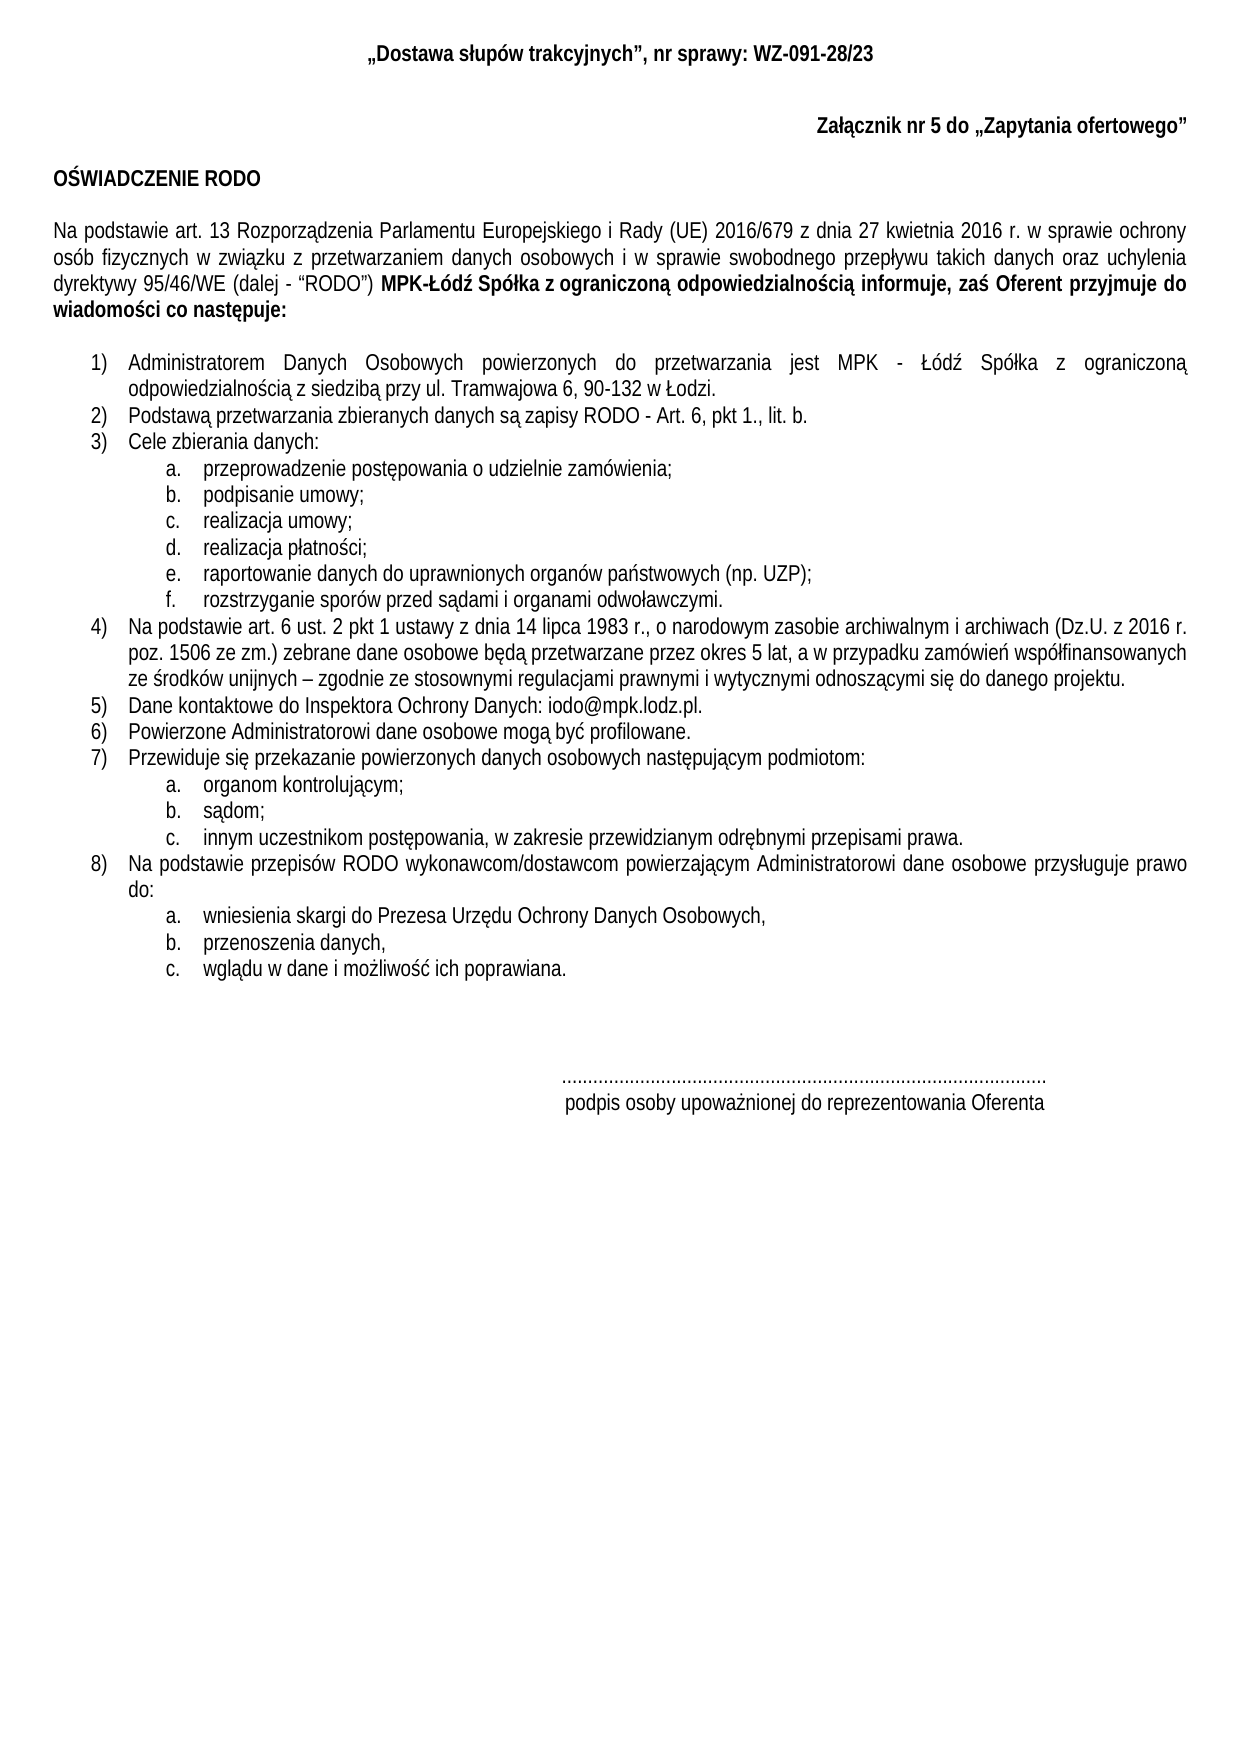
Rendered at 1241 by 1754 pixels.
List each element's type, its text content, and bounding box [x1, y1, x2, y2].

text podpis osoby upoważnionej do reprezentowania Oferenta [348, 1089, 1187, 1115]
list rozstrzyganie sporów przed sądami i organami odwoławczymi. [166, 586, 1187, 613]
list przeprowadzenie postępowania o udzielnie zamówienia; [166, 454, 1187, 481]
text Na podstawie art. 13 Rozporządzenia Parlamentu Europejskiego i Rady (UE) 2016/679 z dnia 27 kwietnia 2016 r. w sprawie ochrony osób fizycznych w związku z przetwarzaniem danych osobowych i w sprawie swobodnego przepływu takich danych oraz uchylenia dyrektywy 95/46/WE (dalej - “RODO”) MPK-Łódź Spółka z ograniczoną odpowiedzialnością informuje, zaś Oferent przyjmuje do wiadomości co następuje: [53, 217, 1187, 323]
list Administratorem Danych Osobowych powierzonych do przetwarzania jest MPK - Łódź Spółka z ograniczoną odpowiedzialnością z siedzibą przy ul. Tramwajowa 6, 90-132 w Łodzi. [91, 349, 1187, 402]
text OŚWIADCZENIE RODO [53, 164, 1187, 191]
list Cele zbierania danych: [91, 428, 1187, 454]
list Dane kontaktowe do Inspektora Ochrony Danych: iodo@mpk.lodz.pl. [91, 692, 1187, 718]
list organom kontrolującym; [166, 771, 1187, 797]
list innym uczestnikom postępowania, w zakresie przewidzianym odrębnymi przepisami prawa. [166, 823, 1187, 850]
text ............................................................................................. [348, 1062, 1187, 1089]
list Na podstawie przepisów RODO wykonawcom/dostawcom powierzającym Administratorowi dane osobowe przysługuje prawo do: [91, 850, 1187, 902]
list Powierzone Administratorowi dane osobowe mogą być profilowane. [91, 718, 1187, 744]
list podpisanie umowy; [166, 481, 1187, 507]
list wniesienia skargi do Prezesa Urzędu Ochrony Danych Osobowych, [166, 902, 1187, 929]
list Na podstawie art. 6 ust. 2 pkt 1 ustawy z dnia 14 lipca 1983 r., o narodowym zasobie archiwalnym i archiwach (Dz.U. z 2016 r. poz. 1506 ze zm.) zebrane dane osobowe będą przetwarzane przez okres 5 lat, a w przypadku zamówień współfinansowanych ze środków unijnych – zgodnie ze stosownymi regulacjami prawnymi i wytycznymi odnoszącymi się do danego projektu. [91, 613, 1187, 692]
list przenoszenia danych, [166, 929, 1187, 955]
list wglądu w dane i możliwość ich poprawiana. [166, 955, 1187, 982]
list realizacja płatności; [166, 533, 1187, 560]
list raportowanie danych do uprawnionych organów państwowych (np. UZP); [166, 560, 1187, 586]
list Podstawą przetwarzania zbieranych danych są zapisy RODO - Art. 6, pkt 1., lit. b. [91, 402, 1187, 428]
text Załącznik nr 5 do „Zapytania ofertowego” [53, 112, 1187, 138]
list Przewiduje się przekazanie powierzonych danych osobowych następującym podmiotom: [91, 744, 1187, 771]
list realizacja umowy; [166, 507, 1187, 533]
list sądom; [166, 797, 1187, 823]
